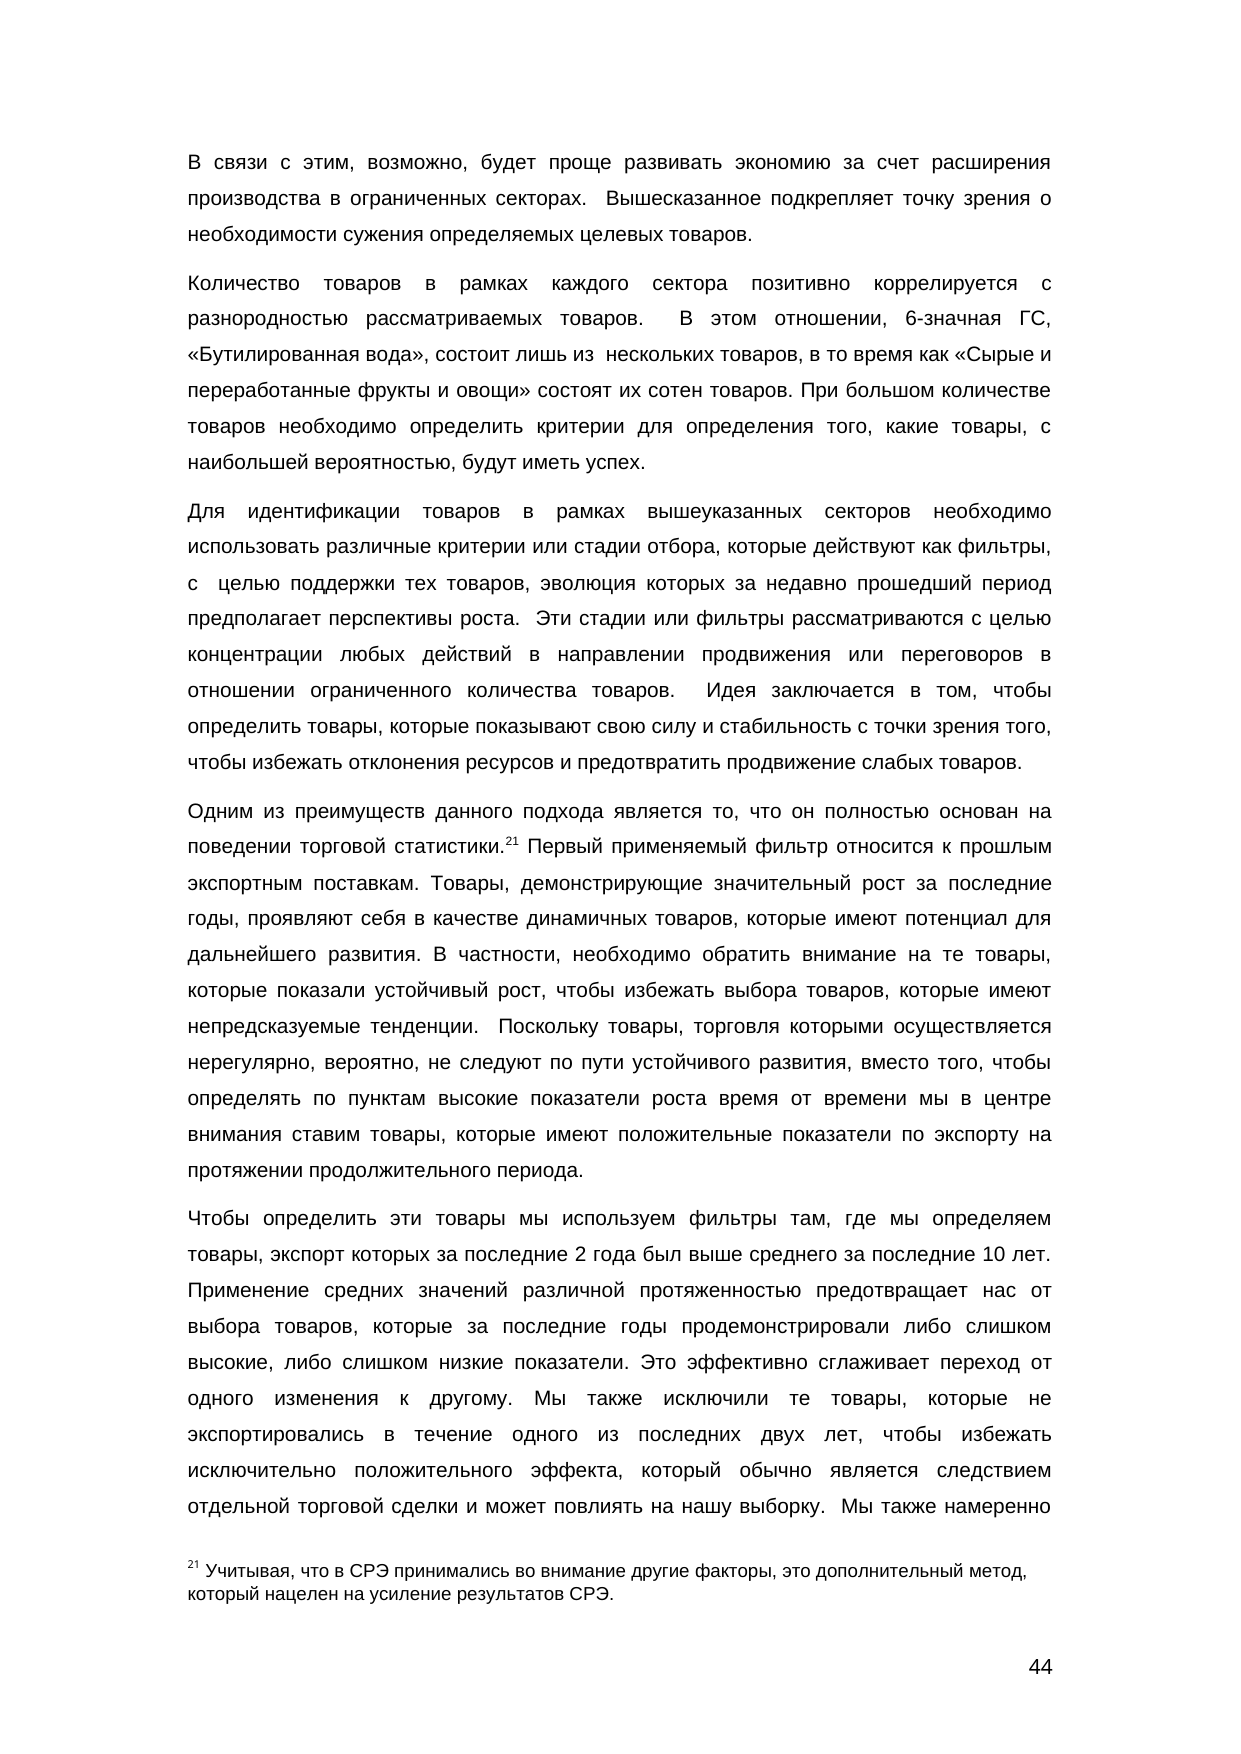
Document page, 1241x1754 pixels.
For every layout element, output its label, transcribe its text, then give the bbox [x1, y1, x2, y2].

text Для идентификации товаров в рамках вышеуказанных секторов необходимо использовать различные критерии или стадии отбора, которые действуют как фильтры, с целью поддержки тех товаров, эволюция которых за недавно прошедший период предполагает перспективы роста. Эти стадии или фильтры рассматриваются с целью концентрации любых действий в направлении продвижения или переговоров в отношении ограниченного количества товаров. Идея заключается в том, чтобы определить товары, которые показывают свою силу и стабильность с точки зрения того, чтобы избежать отклонения ресурсов и предотвратить продвижение слабых товаров. [187, 498, 1053, 774]
text Количество товаров в рамках каждого сектора позитивно коррелируется с разнородностью рассматриваемых товаров. В этом отношении, 6-значная ГС, «Бутилированная вода», состоит лишь из нескольких товаров, в то время как «Сырые и переработанные фрукты и овощи» состоят их сотен товаров. При большом количестве товаров необходимо определить критерии для определения того, какие товары, с наибольшей вероятностью, будут иметь успех. [187, 270, 1053, 474]
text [187, 150, 1053, 246]
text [187, 1206, 1053, 1518]
text Одним из преимуществ данного подхода является то, что он полностью основан на поведении торговой статистики. Первый применяемый фильтр относится к прошлым экспортным поставкам. Товары, демонстрирующие значительный рост за последние годы, проявляют себя в качестве динамичных товаров, которые имеют потенциал для дальнейшего развития. В частности, необходимо обратить внимание на те товары, которые показали устойчивый рост, чтобы избежать выбора товаров, которые имеют непредсказуемые тенденции. Поскольку товары, торговля которыми осуществляется нерегулярно, вероятно, не следуют по пути устойчивого развития, вместо того, чтобы определять по пунктам высокие показатели роста время от времени мы в центре внимания ставим товары, которые имеют положительные показатели по экспорту на протяжении продолжительного периода. [187, 798, 1053, 1182]
